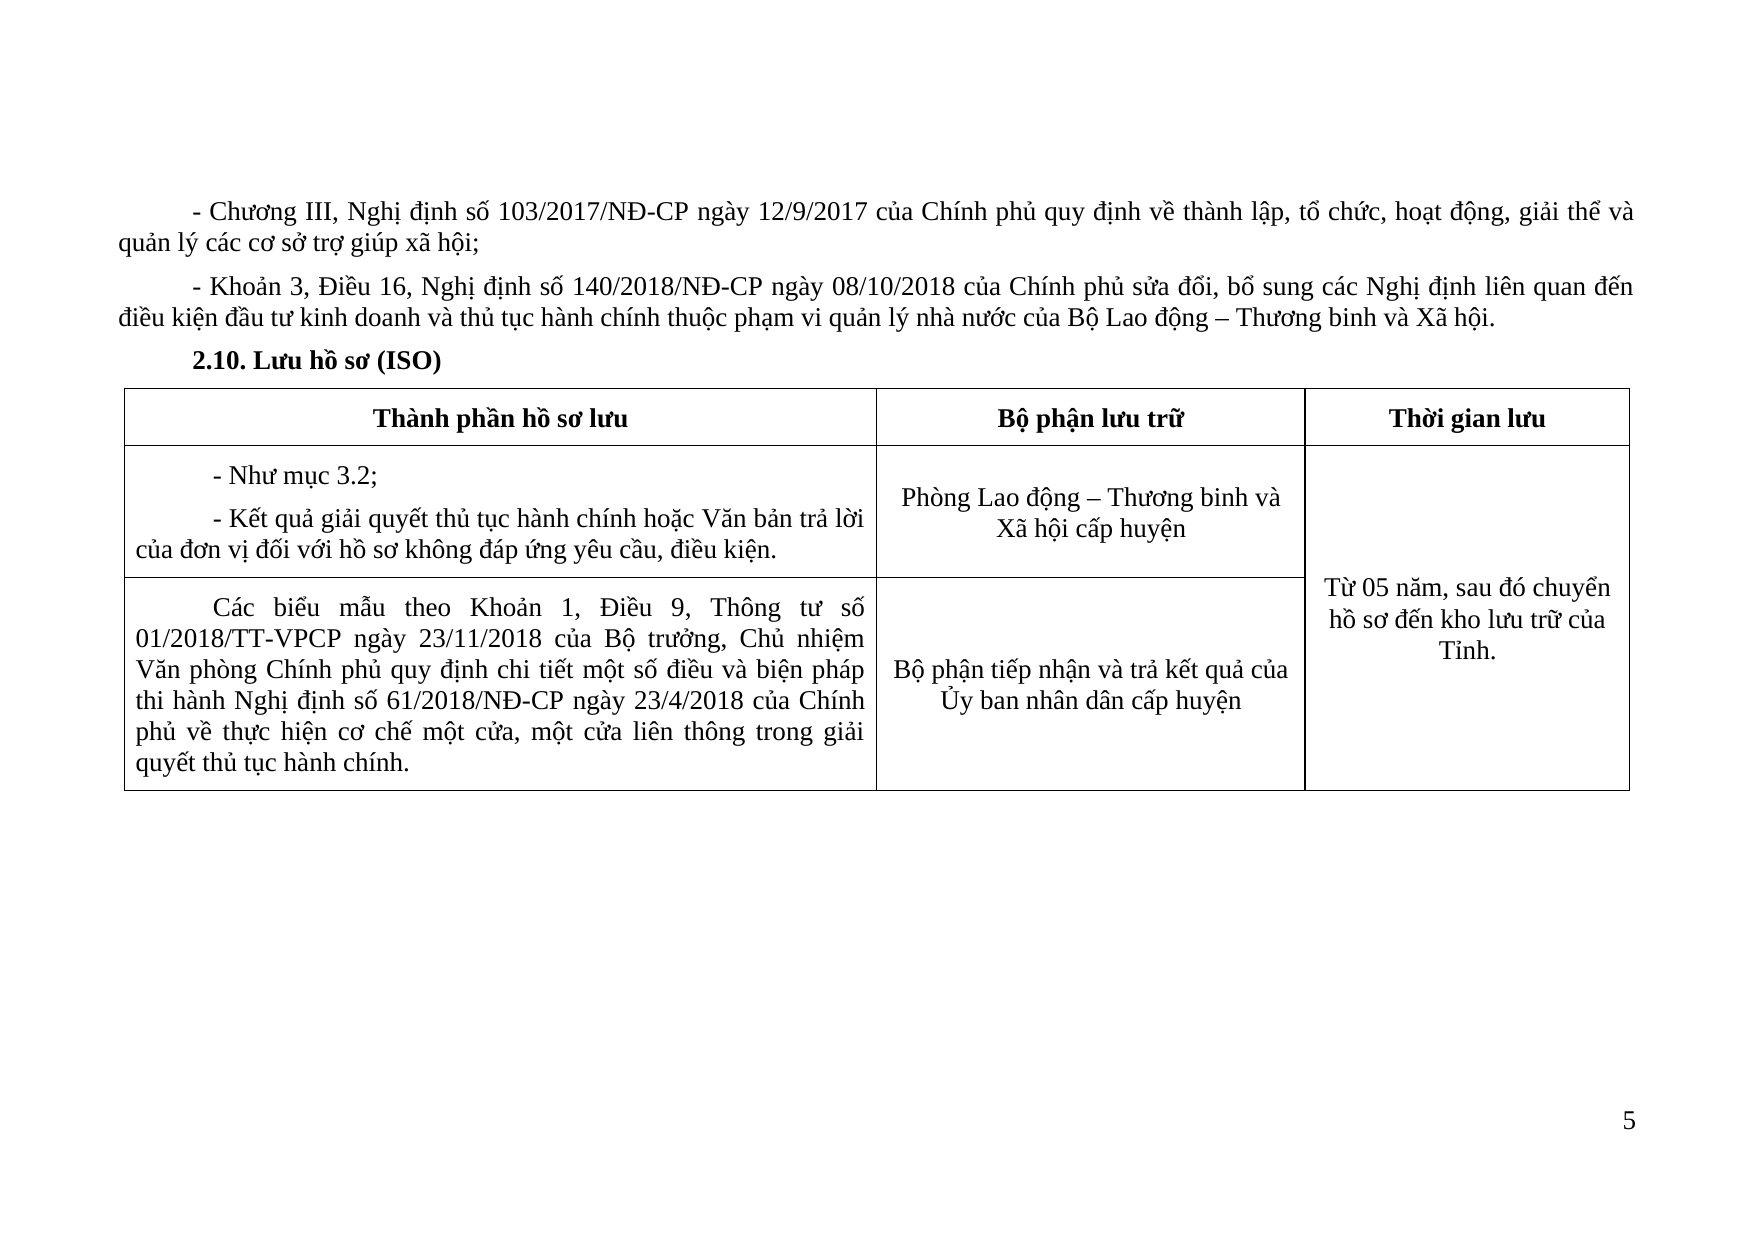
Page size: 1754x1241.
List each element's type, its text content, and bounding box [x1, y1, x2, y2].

table_header Bộ phận lưu trữ [877, 389, 1304, 445]
table_cell Phòng Lao động – Thương binh và Xã hội cấp huyện [877, 446, 1304, 577]
text 2.10. Lưu hồ sơ (ISO) [118, 344, 1636, 376]
table_header Thời gian lưu [1306, 389, 1629, 445]
table_cell Từ 05 năm, sau đó chuyển hồ sơ đến kho lưu trữ của Tỉnh. [1306, 446, 1629, 790]
table_header Thành phần hồ sơ lưu [125, 389, 876, 445]
table_cell Bộ phận tiếp nhận và trả kết quả của Ủy ban nhân dân cấp huyện [877, 578, 1304, 790]
text - Khoản 3, Điều 16, Nghị định số 140/2018/NĐ-CP ngày 08/10/2018 của Chính phủ sửa đổi, bổ sung các Nghị định liên quan đến điều kiện đầu tư kinh doanh và thủ tục hành chính thuộc phạm vi quản lý nhà nước của Bộ Lao động – Thương binh và Xã hội. [118, 270, 1636, 332]
text - Chương III, Nghị định số 103/2017/NĐ-CP ngày 12/9/2017 của Chính phủ quy định về thành lập, tổ chức, hoạt động, giải thể và quản lý các cơ sở trợ giúp xã hội; [118, 195, 1636, 257]
table_cell - Như mục 3.2; - Kết quả giải quyết thủ tục hành chính hoặc Văn bản trả lời của đơn vị đối với hồ sơ không đáp ứng yêu cầu, điều kiện. [125, 446, 876, 577]
table_cell Các biểu mẫu theo Khoản 1, Điều 9, Thông tư số 01/2018/TT-VPCP ngày 23/11/2018 của Bộ trưởng, Chủ nhiệm Văn phòng Chính phủ quy định chi tiết một số điều và biện pháp thi hành Nghị định số 61/2018/NĐ-CP ngày 23/4/2018 của Chính phủ về thực hiện cơ chế một cửa, một cửa liên thông trong giải quyết thủ tục hành chính. [125, 578, 876, 790]
